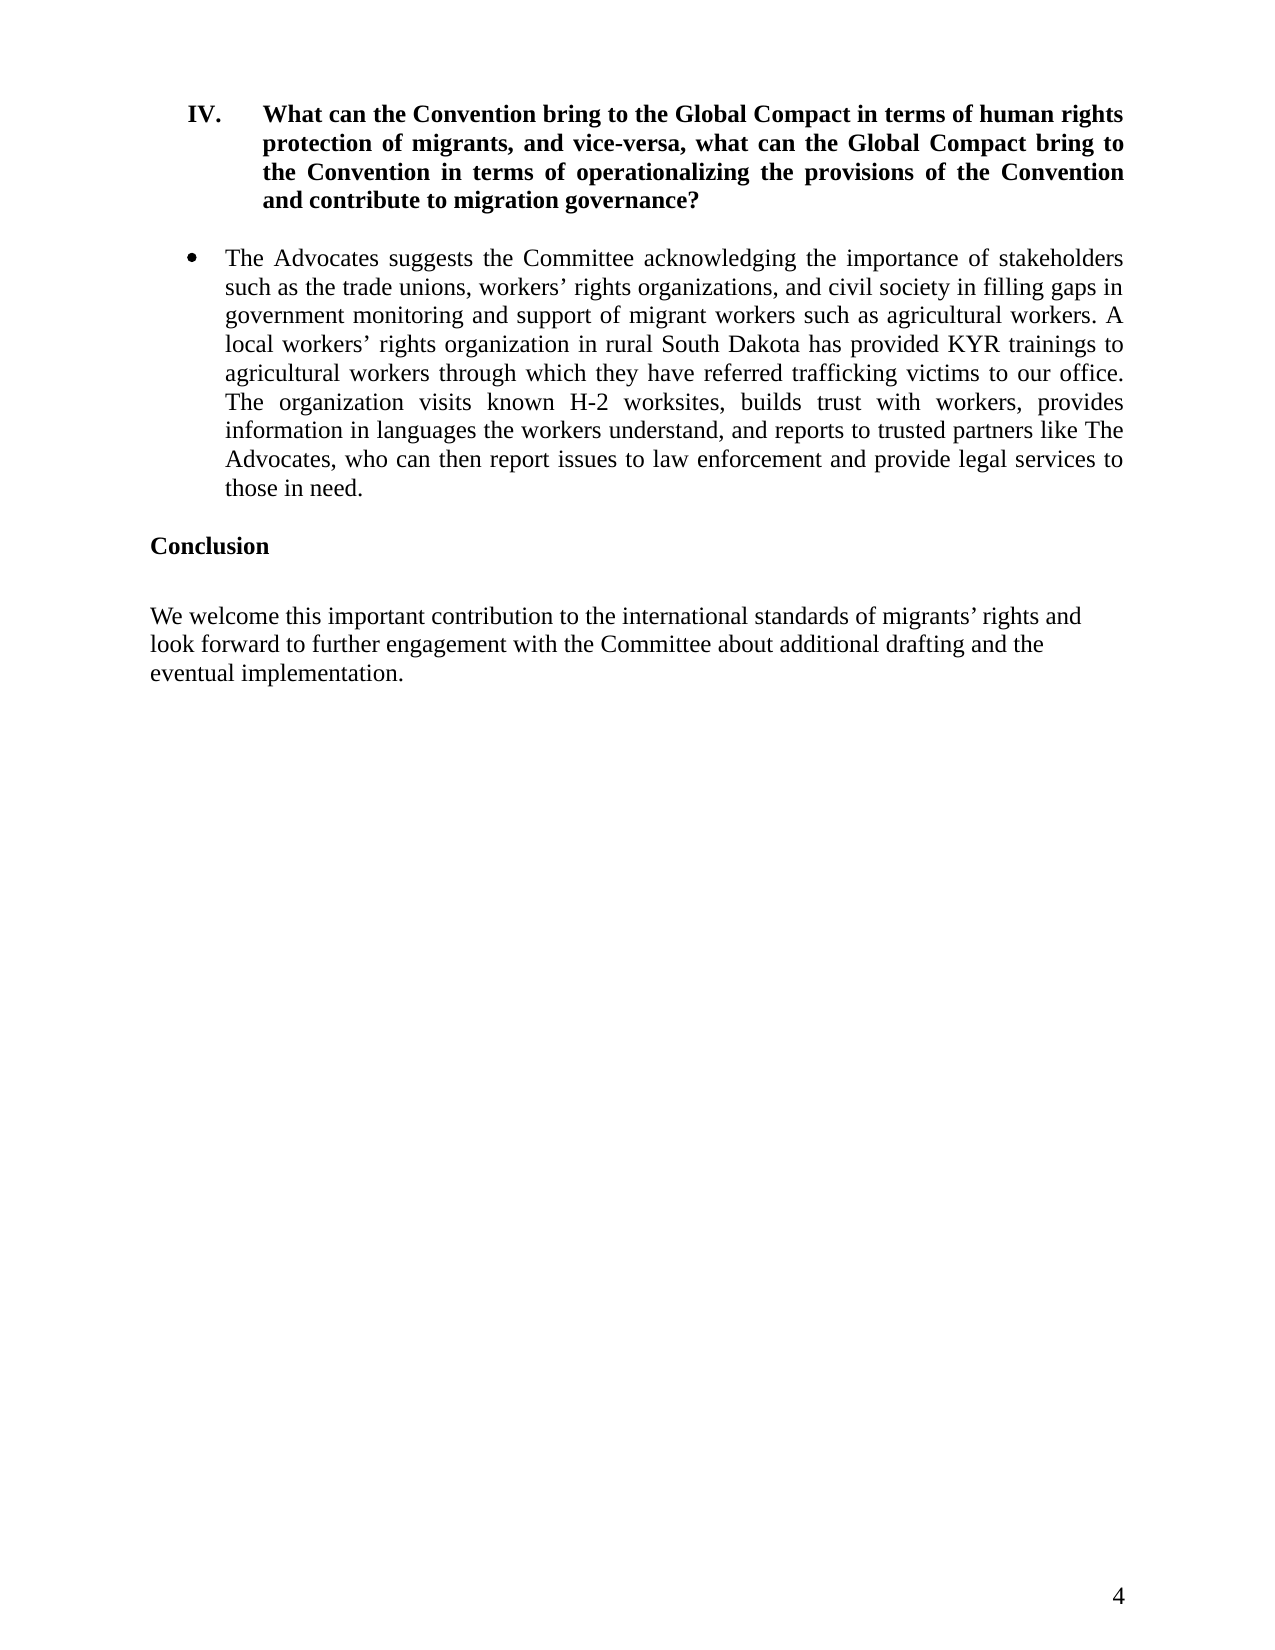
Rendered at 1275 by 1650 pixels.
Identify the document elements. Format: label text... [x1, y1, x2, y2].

list What can the Convention bring to the Global Compact in terms of human rights protection of migrants, and vice-versa, what can the Global Compact bring to the Convention in terms of operationalizing the provisions of the Convention and contribute to migration governance? [187, 99, 1125, 214]
list The Advocates suggests the Committee acknowledging the importance of stakeholders such as the trade unions, workers’ rights organizations, and civil society in filling gaps in government monitoring and support of migrant workers such as agricultural workers. A local workers’ rights organization in rural South Dakota has provided KYR trainings to agricultural workers through which they have referred trafficking victims to our office. The organization visits known H-2 worksites, builds trust with workers, provides information in languages the workers understand, and reports to trusted partners like The Advocates, who can then report issues to law enforcement and provide legal services to those in need. [187, 243, 1125, 502]
text Conclusion [150, 531, 1125, 559]
text We welcome this important contribution to the international standards of migrants’ rights and look forward to further engagement with the Committee about additional drafting and the eventual implementation. [150, 601, 1125, 687]
